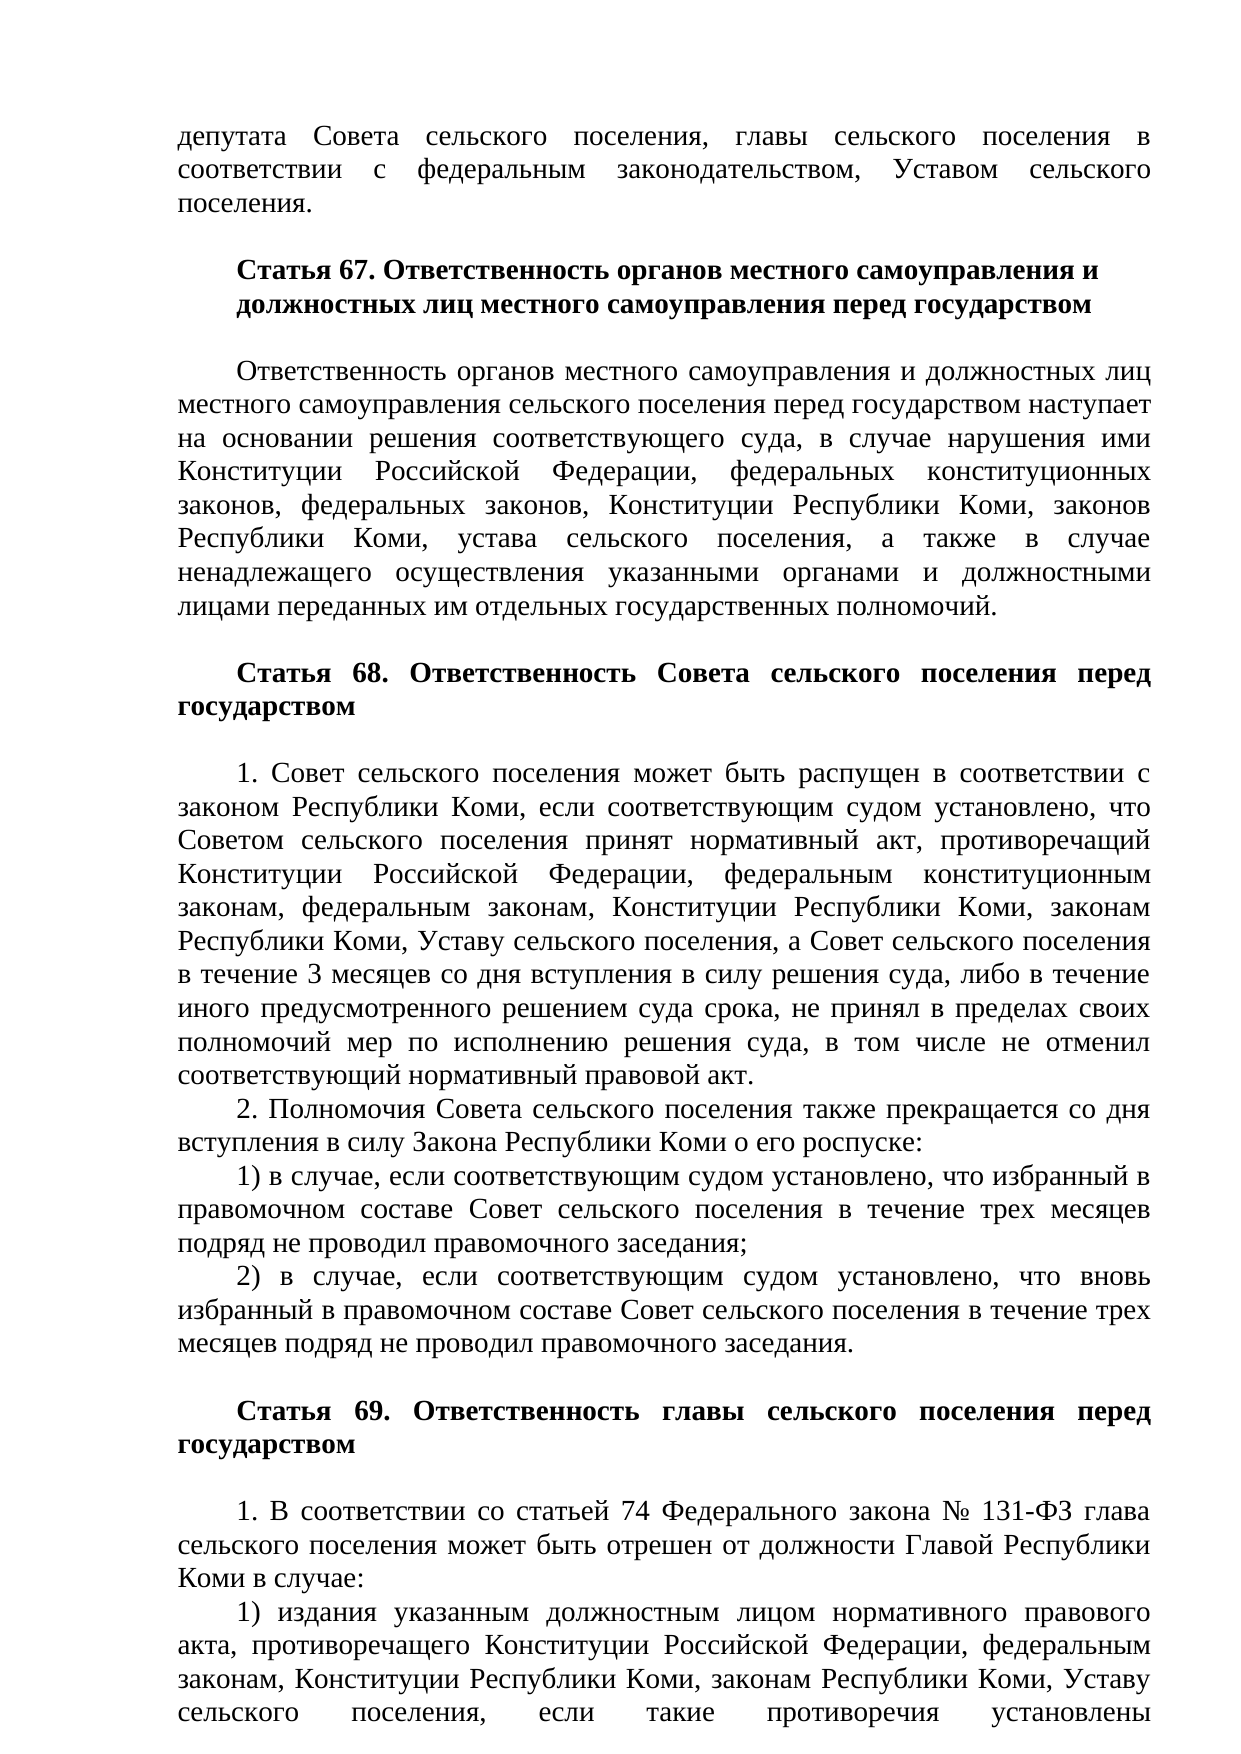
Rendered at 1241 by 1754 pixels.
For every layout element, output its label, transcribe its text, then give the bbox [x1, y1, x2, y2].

text Ответственность органов местного самоуправления и должностных лиц местного самоуправления сельского поселения перед государством наступает на основании решения соответствующего суда, в случае нарушения ими Конституции Российской Федерации, федеральных конституционных законов, федеральных законов, Конституции Республики Коми, законов Республики Коми, устава сельского поселения, а также в случае ненадлежащего осуществления указанными органами и должностными лицами переданных им отдельных государственных полномочий. [177, 353, 1152, 621]
text 2) в случае, если соответствующим судом установлено, что вновь избранный в правомочном составе Совет сельского поселения в течение трех месяцев подряд не проводил правомочного заседания. [177, 1258, 1152, 1359]
text 1. В соответствии со статьей 74 Федерального закона № 131-ФЗ глава сельского поселения может быть отрешен от должности Главой Республики Коми в случае: [177, 1493, 1152, 1594]
text Статья 67. Ответственность органов местного самоуправления и [177, 252, 1152, 286]
text Статья 69. Ответственность главы сельского поселения перед государством [177, 1393, 1152, 1460]
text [177, 118, 1152, 219]
text Статья 68. Ответственность Совета сельского поселения перед государством [177, 655, 1152, 722]
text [177, 1594, 1152, 1728]
text должностных лиц местного самоуправления перед государством [177, 286, 1152, 319]
text 1. Совет сельского поселения может быть распущен в соответствии с законом Республики Коми, если соответствующим судом установлено, что Советом сельского поселения принят нормативный акт, противоречащий Конституции Российской Федерации, федеральным конституционным законам, федеральным законам, Конституции Республики Коми, законам Республики Коми, Уставу сельского поселения, а Совет сельского поселения в течение 3 месяцев со дня вступления в силу решения суда, либо в течение иного предусмотренного решением суда срока, не принял в пределах своих полномочий мер по исполнению решения суда, в том числе не отменил соответствующий нормативный правовой акт. [177, 755, 1152, 1091]
text 1) в случае, если соответствующим судом установлено, что избранный в правомочном составе Совет сельского поселения в течение трех месяцев подряд не проводил правомочного заседания; [177, 1158, 1152, 1258]
text 2. Полномочия Совета сельского поселения также прекращается со дня вступления в силу Закона Республики Коми о его роспуске: [177, 1091, 1152, 1158]
